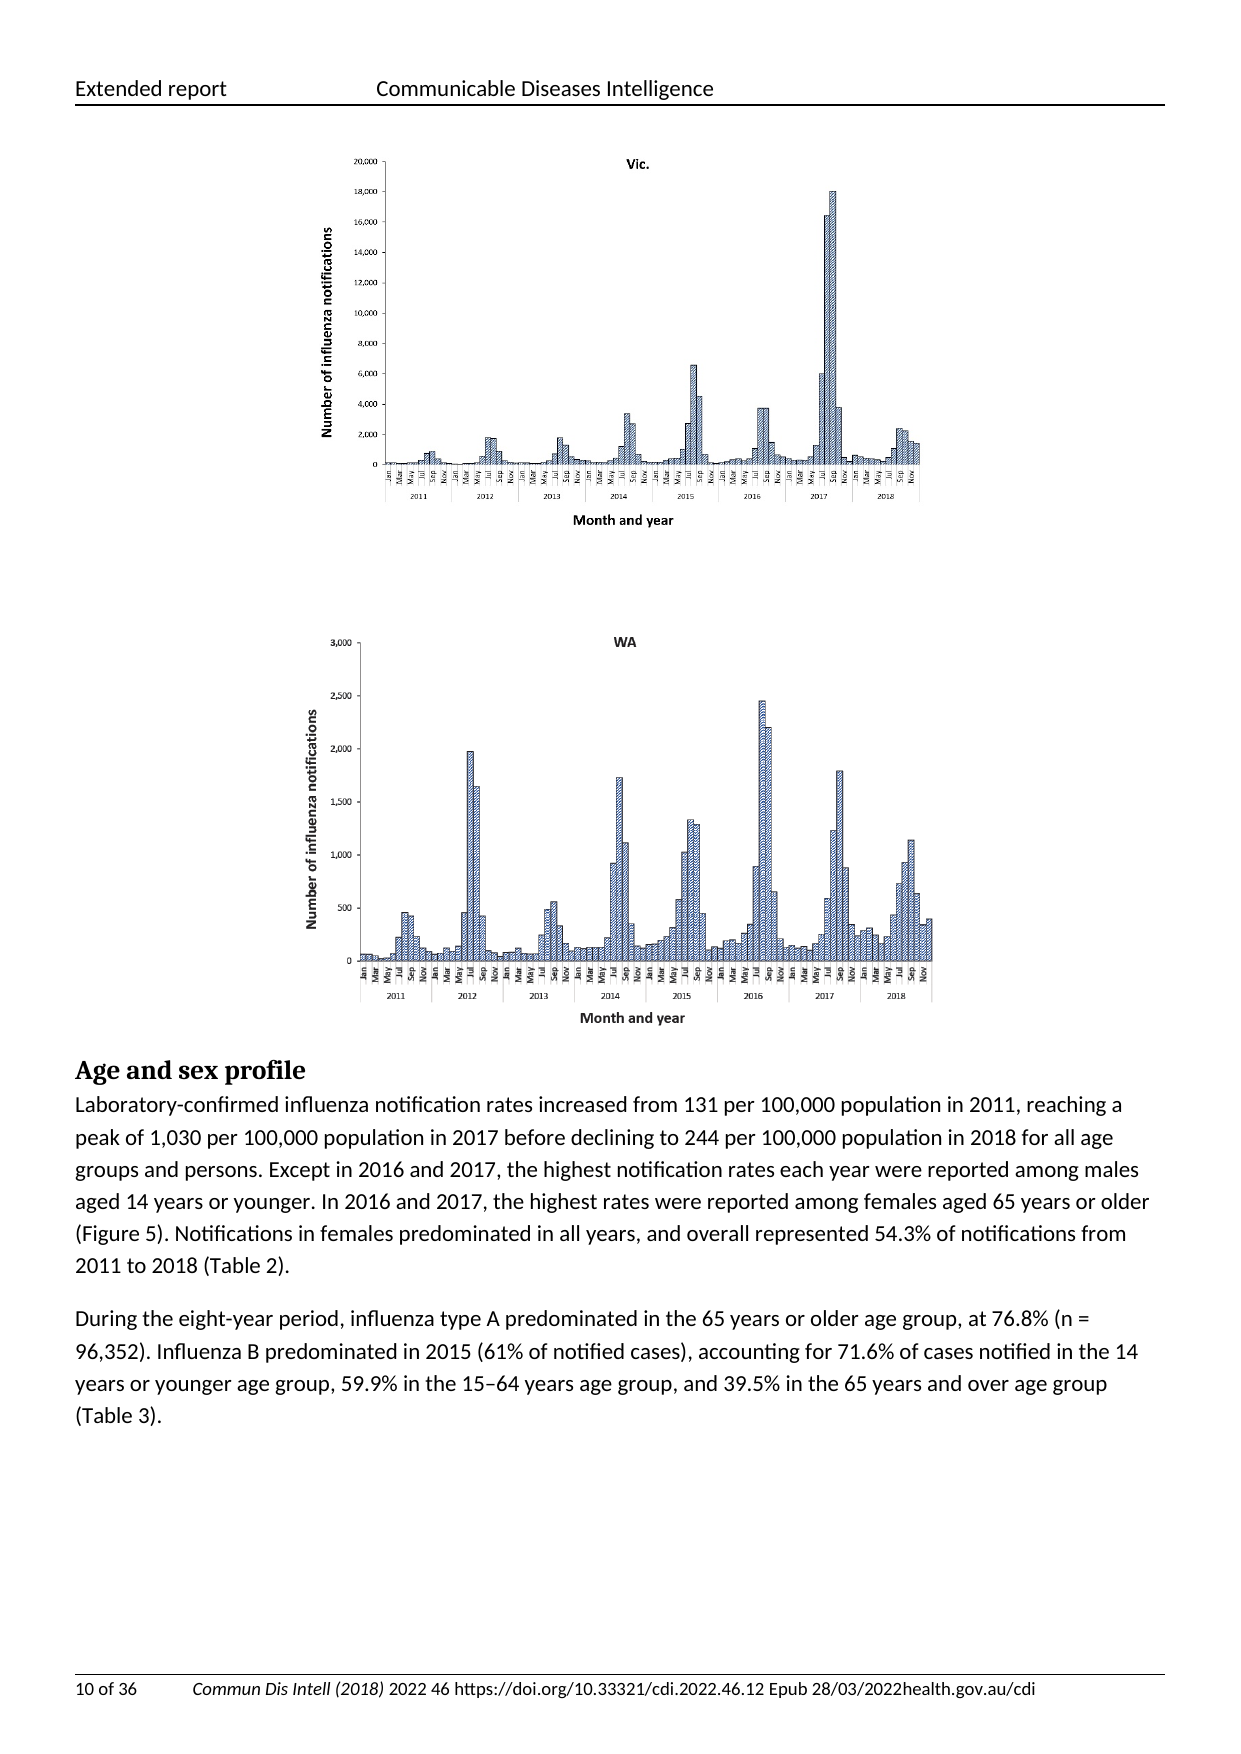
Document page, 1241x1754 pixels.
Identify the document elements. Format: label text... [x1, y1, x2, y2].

picture [299, 610, 941, 1030]
picture [313, 130, 928, 533]
text Laboratory-confirmed influenza notification rates increased from 131 per 100,000 population in 2011, reaching a peak of 1,030 per 100,000 population in 2017 before declining to 244 per 100,000 population in 2018 for all age groups and persons. Except in 2016 and 2017, the highest notification rates each year were reported among males aged 14 years or younger. In 2016 and 2017, the highest rates were reported among females aged 65 years or older (Figure 5). Notifications in females predominated in all years, and overall represented 54.3% of notifications from 2011 to 2018 (Table 2). [75, 1091, 1165, 1279]
text During the eight-year period, influenza type A predominated in the 65 years or older age group, at 76.8% (n = 96,352). Influenza B predominated in 2015 (61% of notified cases), accounting for 71.6% of cases notified in the 14 years or younger age group, 59.9% in the 15–64 years age group, and 39.5% in the 65 years and over age group (Table 3). [75, 1304, 1165, 1429]
subtitle Age and sex profile [75, 1055, 1165, 1086]
